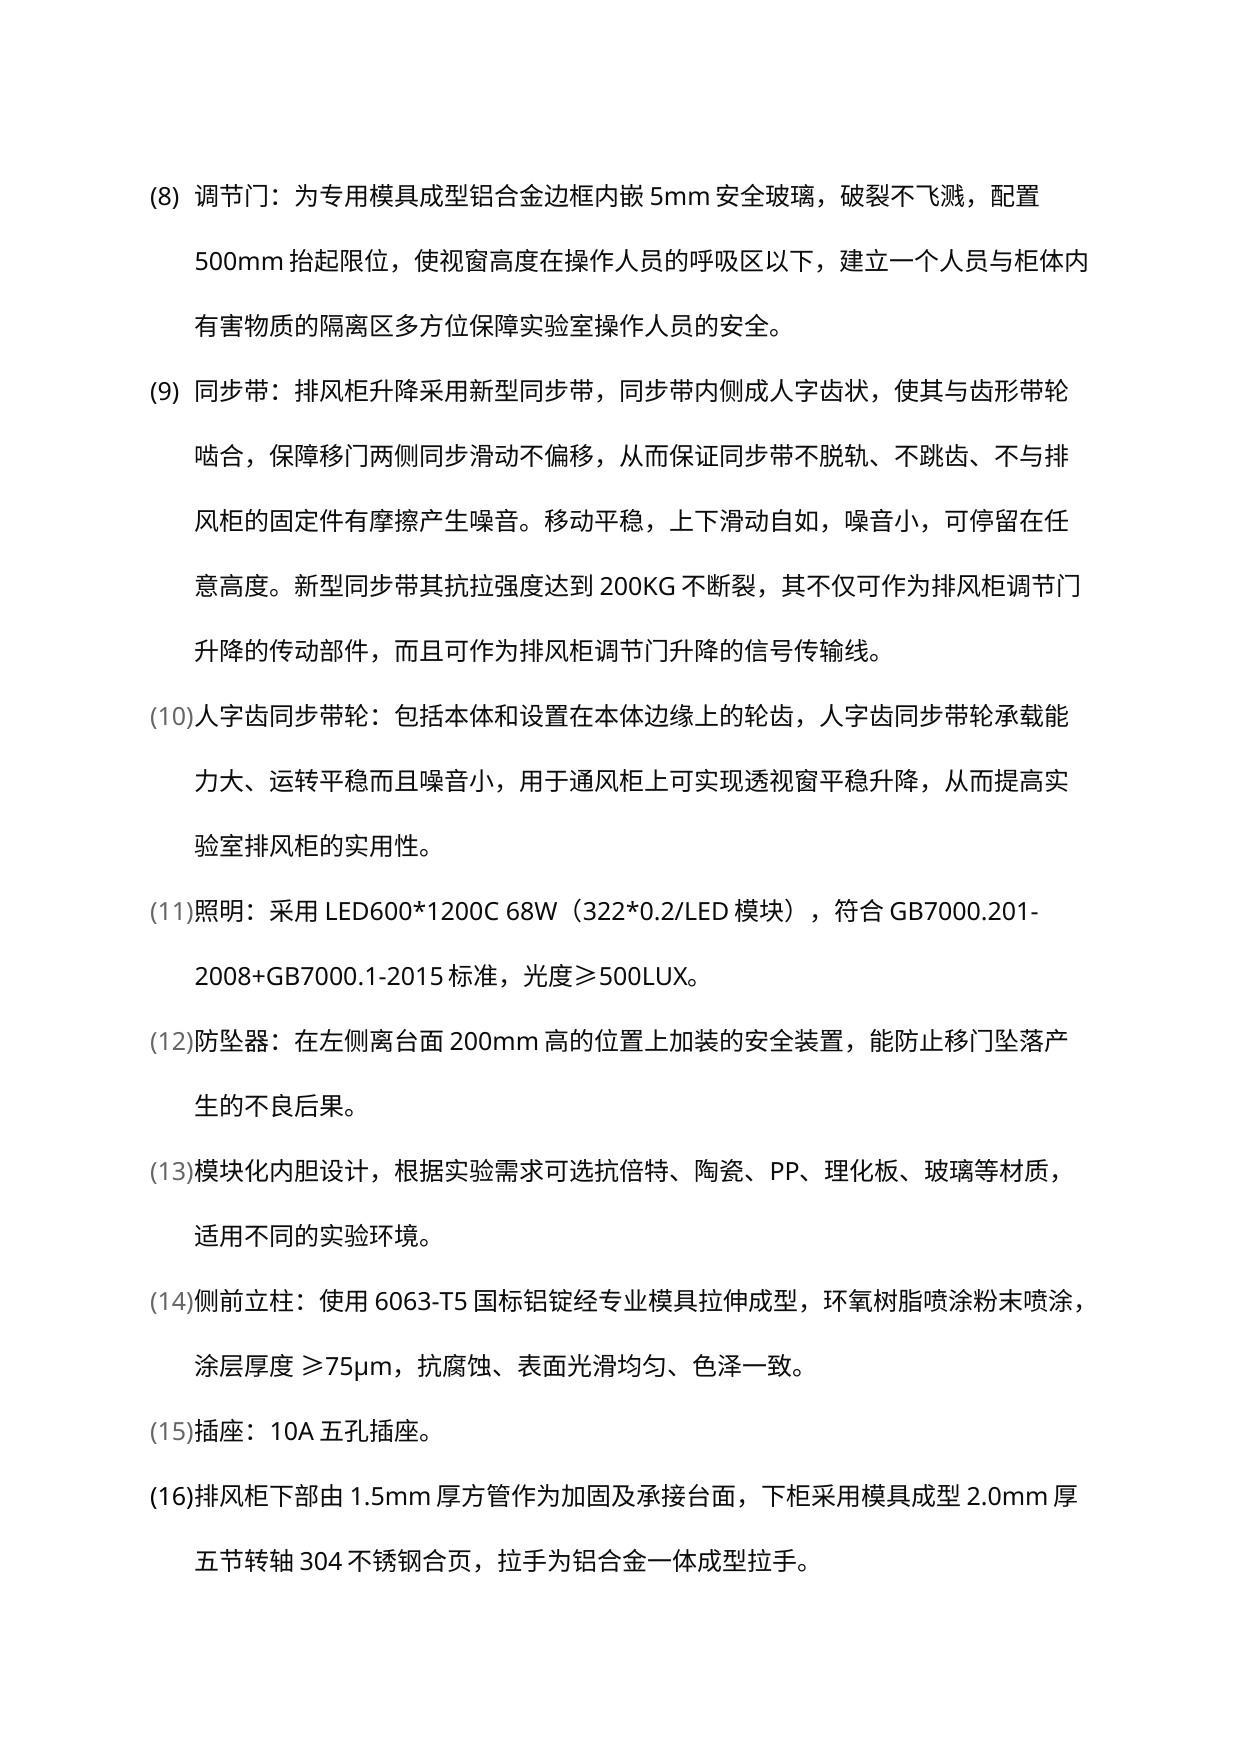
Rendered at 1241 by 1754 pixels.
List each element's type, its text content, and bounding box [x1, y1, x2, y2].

list 人字齿同步带轮：包括本体和设置在本体边缘上的轮齿，人字齿同步带轮承载能力大、运转平稳而且噪音小，用于通风柜上可实现透视窗平稳升降，从而提高实验室排风柜的实用性。 [150, 682, 1090, 877]
list 照明：采用LED600*1200C 68W（322*0.2/LED模块），符合GB7000.201-2008+GB7000.1-2015标准，光度≥500LUX。 [150, 877, 1090, 1007]
list 同步带：排风柜升降采用新型同步带，同步带内侧成人字齿状，使其与齿形带轮啮合，保障移门两侧同步滑动不偏移，从而保证同步带不脱轨、不跳齿、不与排风柜的固定件有摩擦产生噪音。移动平稳，上下滑动自如，噪音小，可停留在任意高度。新型同步带其抗拉强度达到200KG不断裂，其不仅可作为排风柜调节门升降的传动部件，而且可作为排风柜调节门升降的信号传输线。 [150, 357, 1090, 682]
list 模块化内胆设计，根据实验需求可选抗倍特、陶瓷、PP、理化板、玻璃等材质，适用不同的实验环境。 [150, 1137, 1090, 1267]
list 侧前立柱：使用6063-T5国标铝锭经专业模具拉伸成型，环氧树脂喷涂粉末喷涂，涂层厚度 ≥75μm，抗腐蚀、表面光滑均匀、色泽一致。 [150, 1267, 1090, 1397]
list 调节门：为专用模具成型铝合金边框内嵌5mm安全玻璃，破裂不飞溅，配置500mm抬起限位，使视窗高度在操作人员的呼吸区以下，建立一个人员与柜体内有害物质的隔离区多方位保障实验室操作人员的安全。 [150, 162, 1090, 357]
list 防坠器：在左侧离台面200mm高的位置上加装的安全装置，能防止移门坠落产生的不良后果。 [150, 1007, 1090, 1137]
list 排风柜下部由1.5mm厚方管作为加固及承接台面，下柜采用模具成型2.0mm厚五节转轴304不锈钢合页，拉手为铝合金一体成型拉手。 [150, 1462, 1090, 1592]
list 插座：10A五孔插座。 [150, 1397, 1090, 1462]
